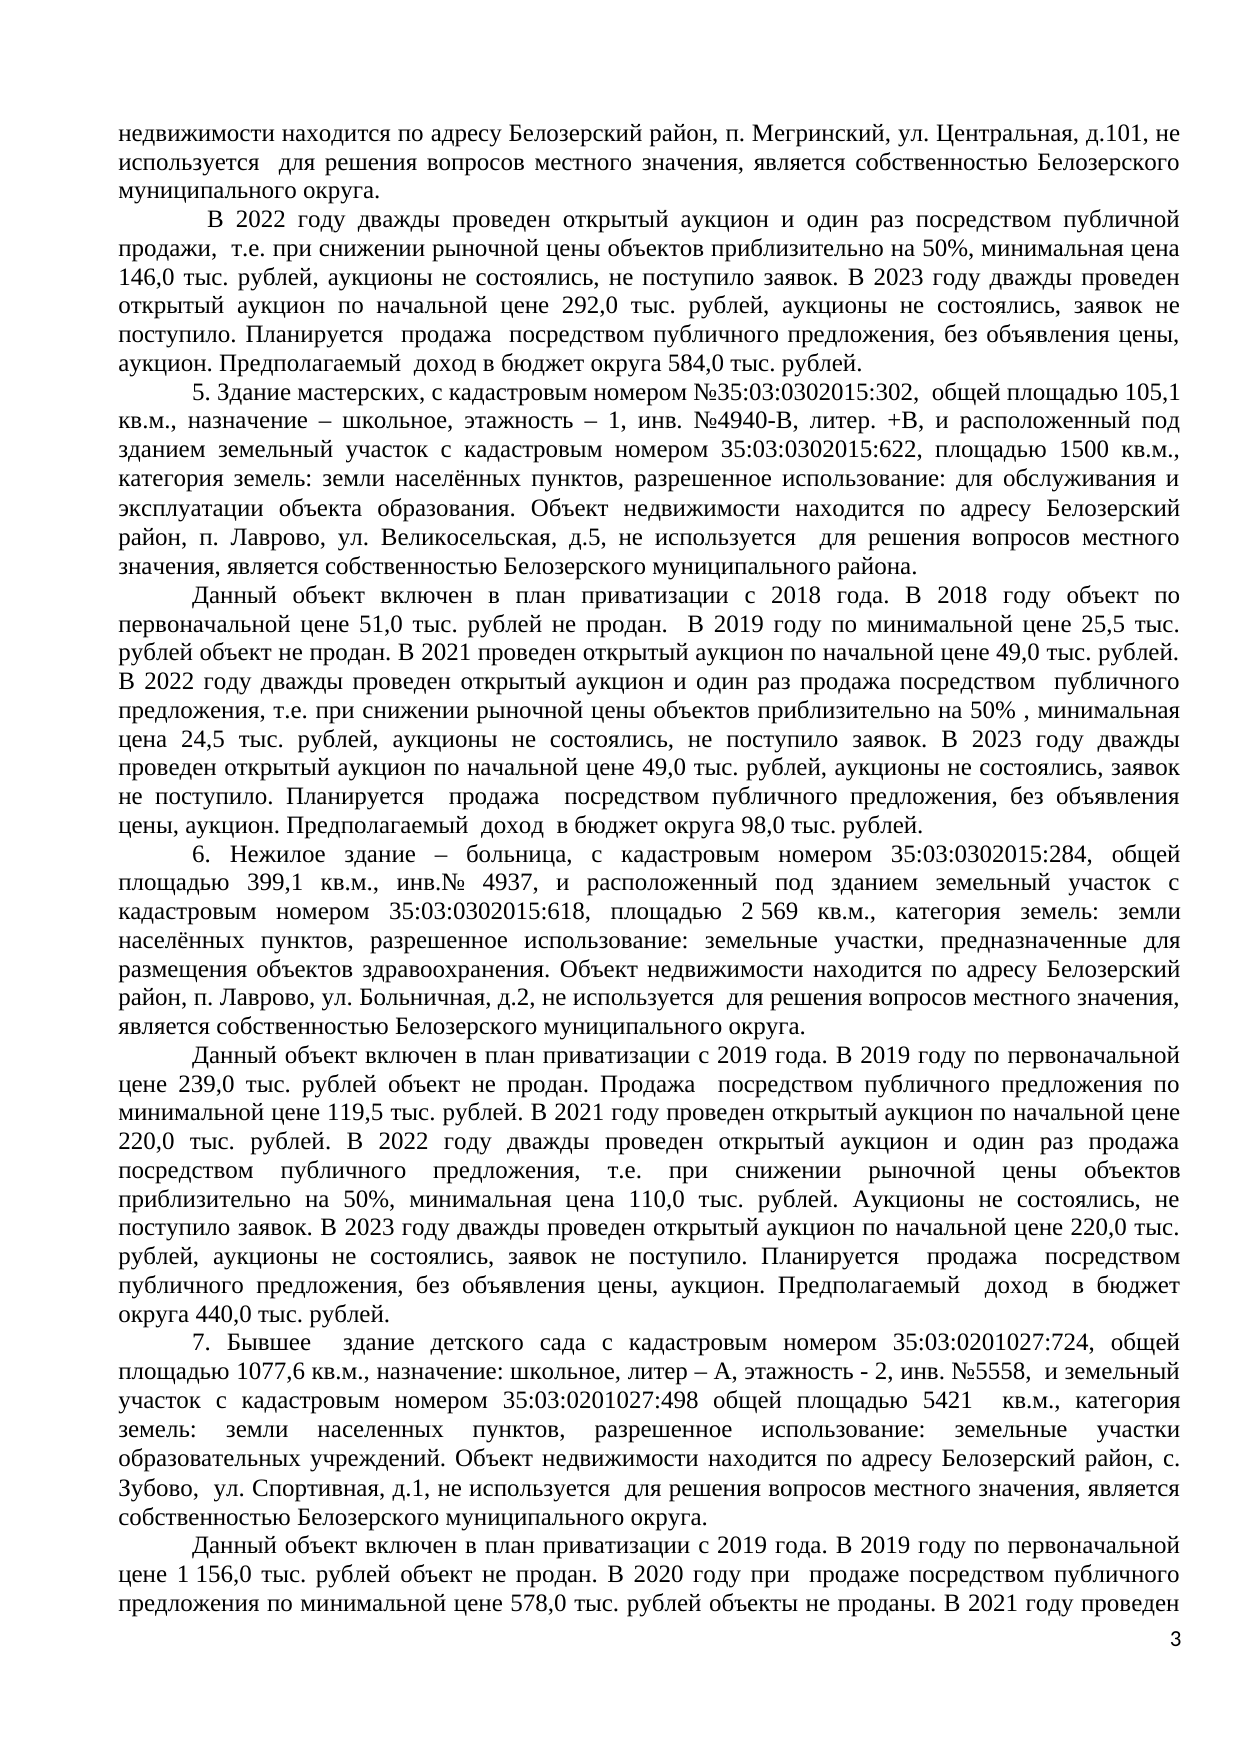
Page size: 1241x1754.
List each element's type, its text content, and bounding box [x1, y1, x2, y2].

text 7. Бывшее здание детского сада с кадастровым номером 35:03:0201027:724, общей площадью 1077,6 кв.м., назначение: школьное, литер – А, этажность - 2, инв. №5558, и земельный участок с кадастровым номером 35:03:0201027:498 общей площадью 5421 кв.м., категория земель: земли населенных пунктов, разрешенное использование: земельные участки образовательных учреждений. Объект недвижимости находится по адресу Белозерский район, с. Зубово, ул. Спортивная, д.1, не используется для решения вопросов местного значения, является собственностью Белозерского муниципального округа. [118, 1327, 1181, 1530]
text Данный объект включен в план приватизации с 2019 года. В 2019 году по первоначальной цене 239,0 тыс. рублей объект не продан. Продажа посредством публичного предложения по минимальной цене 119,5 тыс. рублей. В 2021 году проведен открытый аукцион по начальной цене 220,0 тыс. рублей. В 2022 году дважды проведен открытый аукцион и один раз продажа посредством публичного предложения, т.е. при снижении рыночной цены объектов приблизительно на 50%, минимальная цена 110,0 тыс. рублей. Аукционы не состоялись, не поступило заявок. В 2023 году дважды проведен открытый аукцион по начальной цене 220,0 тыс. рублей, аукционы не состоялись, заявок не поступило. Планируется продажа посредством публичного предложения, без объявления цены, аукцион. Предполагаемый доход в бюджет округа 440,0 тыс. рублей. [118, 1040, 1181, 1327]
text 5. Здание мастерских, с кадастровым номером №35:03:0302015:302, общей площадью 105,1 кв.м., назначение – школьное, этажность – 1, инв. №4940-В, литер. +В, и расположенный под зданием земельный участок с кадастровым номером 35:03:0302015:622, площадью 1500 кв.м., категория земель: земли населённых пунктов, разрешенное использование: для обслуживания и эксплуатации объекта образования. Объект недвижимости находится по адресу Белозерский район, п. Лаврово, ул. Великосельская, д.5, не используется для решения вопросов местного значения, является собственностью Белозерского муниципального района. [118, 377, 1181, 580]
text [118, 118, 1181, 204]
text В 2022 году дважды проведен открытый аукцион и один раз посредством публичной продажи, т.е. при снижении рыночной цены объектов приблизительно на 50%, минимальная цена 146,0 тыс. рублей, аукционы не состоялись, не поступило заявок. В 2023 году дважды проведен открытый аукцион по начальной цене 292,0 тыс. рублей, аукционы не состоялись, заявок не поступило. Планируется продажа посредством публичного предложения, без объявления цены, аукцион. Предполагаемый доход в бюджет округа 584,0 тыс. рублей. [118, 204, 1181, 377]
text 6. Нежилое здание – больница, с кадастровым номером 35:03:0302015:284, общей площадью 399,1 кв.м., инв.№ 4937, и расположенный под зданием земельный участок с кадастровым номером 35:03:0302015:618, площадью 2 569 кв.м., категория земель: земли населённых пунктов, разрешенное использование: земельные участки, предназначенные для размещения объектов здравоохранения. Объект недвижимости находится по адресу Белозерский район, п. Лаврово, ул. Больничная, д.2, не используется для решения вопросов местного значения, является собственностью Белозерского муниципального округа. [118, 839, 1181, 1040]
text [118, 1530, 1181, 1617]
text Данный объект включен в план приватизации с 2018 года. В 2018 году объект по первоначальной цене 51,0 тыс. рублей не продан. В 2019 году по минимальной цене 25,5 тыс. рублей объект не продан. В 2021 проведен открытый аукцион по начальной цене 49,0 тыс. рублей. В 2022 году дважды проведен открытый аукцион и один раз продажа посредством публичного предложения, т.е. при снижении рыночной цены объектов приблизительно на 50% , минимальная цена 24,5 тыс. рублей, аукционы не состоялись, не поступило заявок. В 2023 году дважды проведен открытый аукцион по начальной цене 49,0 тыс. рублей, аукционы не состоялись, заявок не поступило. Планируется продажа посредством публичного предложения, без объявления цены, аукцион. Предполагаемый доход в бюджет округа 98,0 тыс. рублей. [118, 580, 1181, 839]
